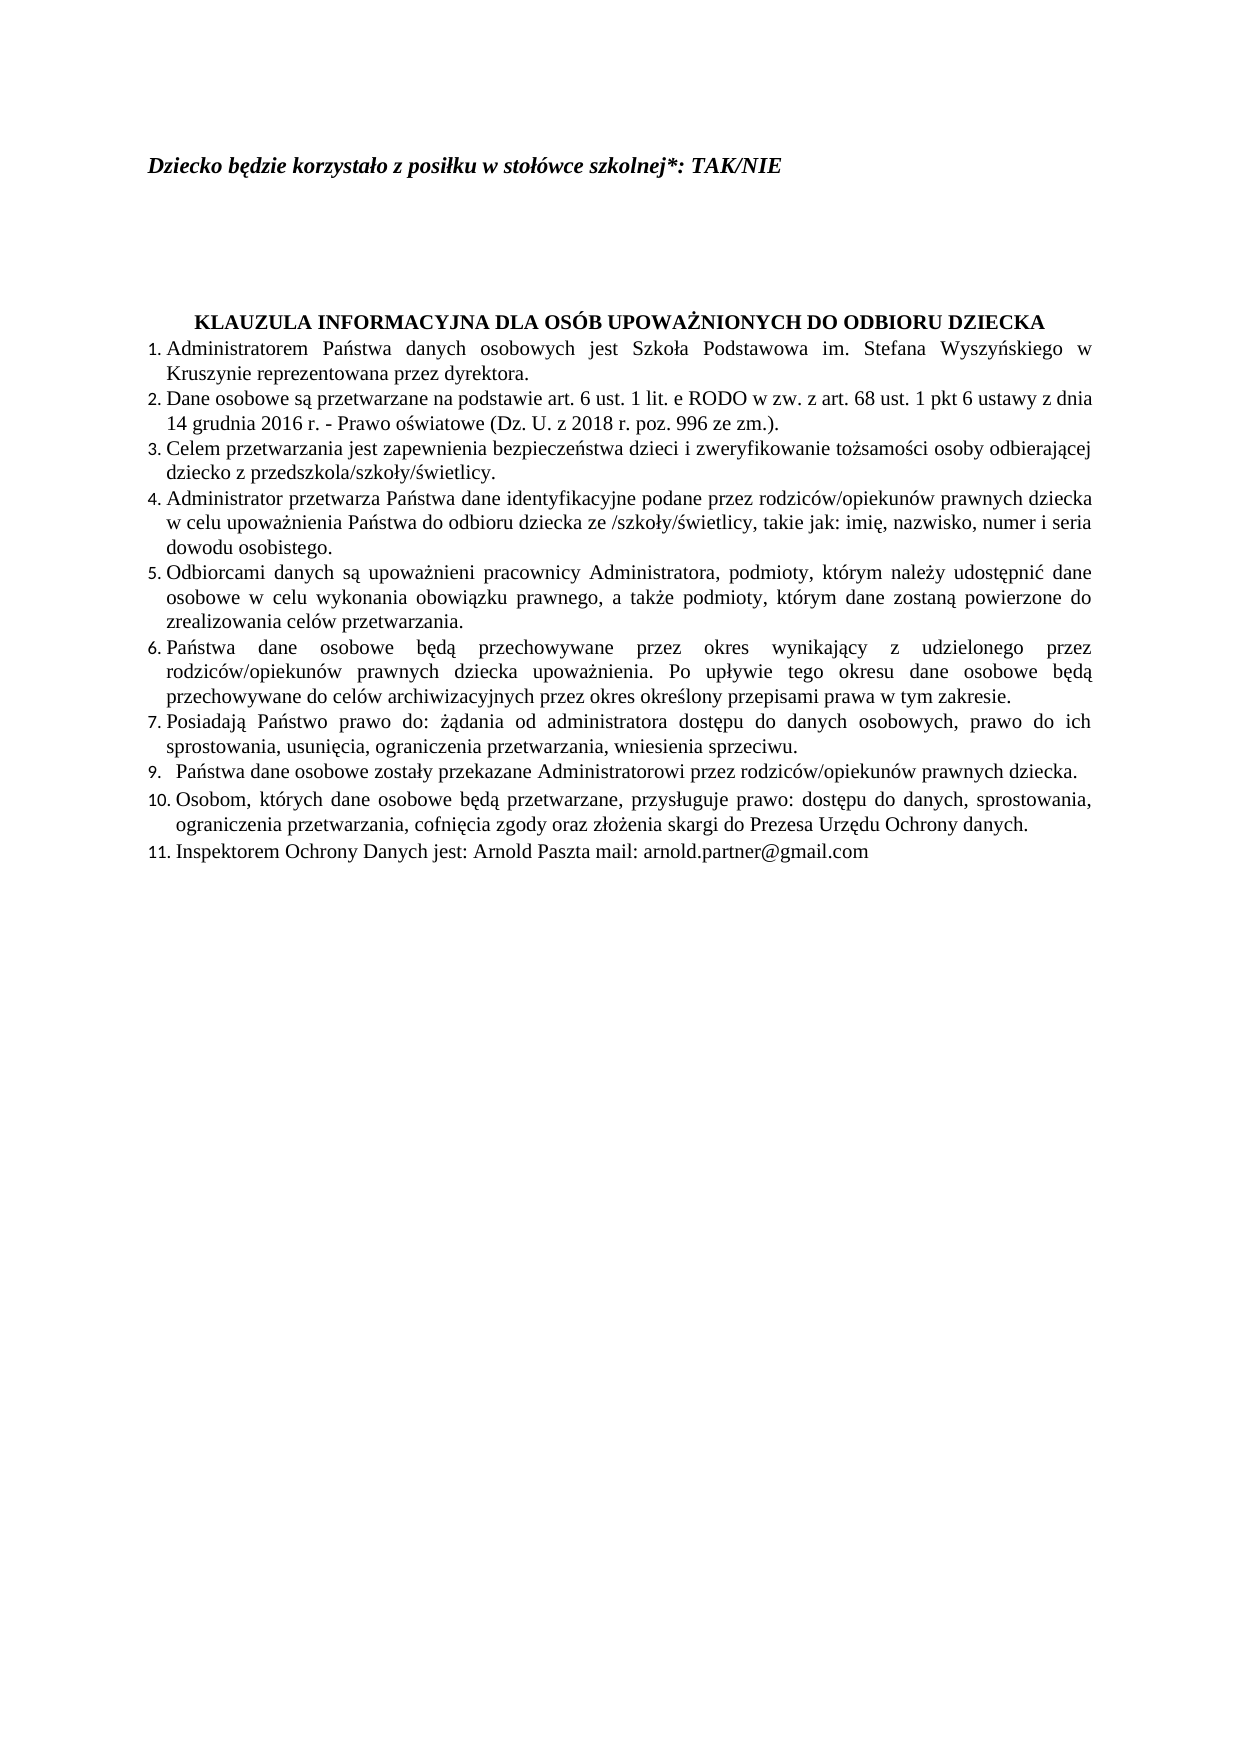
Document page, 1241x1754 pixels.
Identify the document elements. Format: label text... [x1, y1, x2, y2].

text KLAUZULA INFORMACYJNA DLA OSÓB UPOWAŻNIONYCH DO ODBIORU DZIECKA [147, 310, 1092, 334]
list Administrator przetwarza Państwa dane identyfikacyjne podane przez rodziców/opiekunów prawnych dziecka w celu upoważnienia Państwa do odbioru dziecka ze /szkoły/świetlicy, takie jak: imię, nazwisko, numer i seria dowodu osobistego. [147, 485, 1093, 559]
list Dane osobowe są przetwarzane na podstawie art. 6 ust. 1 lit. e RODO w zw. z art. 68 ust. 1 pkt 6 ustawy z dnia 14 grudnia 2016 r. - Prawo oświatowe (Dz. U. z 2018 r. poz. 996 ze zm.). [147, 386, 1093, 434]
list Celem przetwarzania jest zapewnienia bezpieczeństwa dzieci i zweryfikowanie tożsamości osoby odbierającej dziecko z przedszkola/szkoły/świetlicy. [147, 436, 1093, 484]
list Państwa dane osobowe zostały przekazane Administratorowi przez rodziców/opiekunów prawnych dziecka. [147, 759, 1093, 783]
list Państwa dane osobowe będą przechowywane przez okres wynikający z udzielonego przez rodziców/opiekunów prawnych dziecka upoważnienia. Po upływie tego okresu dane osobowe będą przechowywane do celów archiwizacyjnych przez okres określony przepisami prawa w tym zakresie. [147, 634, 1093, 708]
list Inspektorem Ochrony Danych jest: Arnold Paszta mail: arnold.partner@gmail.com [428, 839, 1093, 863]
list Posiadają Państwo prawo do: żądania od administratora dostępu do danych osobowych, prawo do ich sprostowania, usunięcia, ograniczenia przetwarzania, wniesienia sprzeciwu. [147, 709, 1093, 758]
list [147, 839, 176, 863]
subtitle Dziecko będzie korzystało z posiłku w stołówce szkolnej*: TAK/NIE [147, 152, 1093, 178]
list Administratorem Państwa danych osobowych jest Szkoła Podstawowa im. Stefana Wyszyńskiego w Kruszynie reprezentowana przez dyrektora. [147, 336, 1093, 384]
list Osobom, których dane osobowe będą przetwarzane, przysługuje prawo: dostępu do danych, sprostowania, ograniczenia przetwarzania, cofnięcia zgody oraz złożenia skargi do Prezesa Urzędu Ochrony danych. [147, 787, 1093, 836]
list Odbiorcami danych są upoważnieni pracownicy Administratora, podmioty, którym należy udostępnić dane osobowe w celu wykonania obowiązku prawnego, a także podmioty, którym dane zostaną powierzone do zrealizowania celów przetwarzania. [147, 560, 1093, 633]
